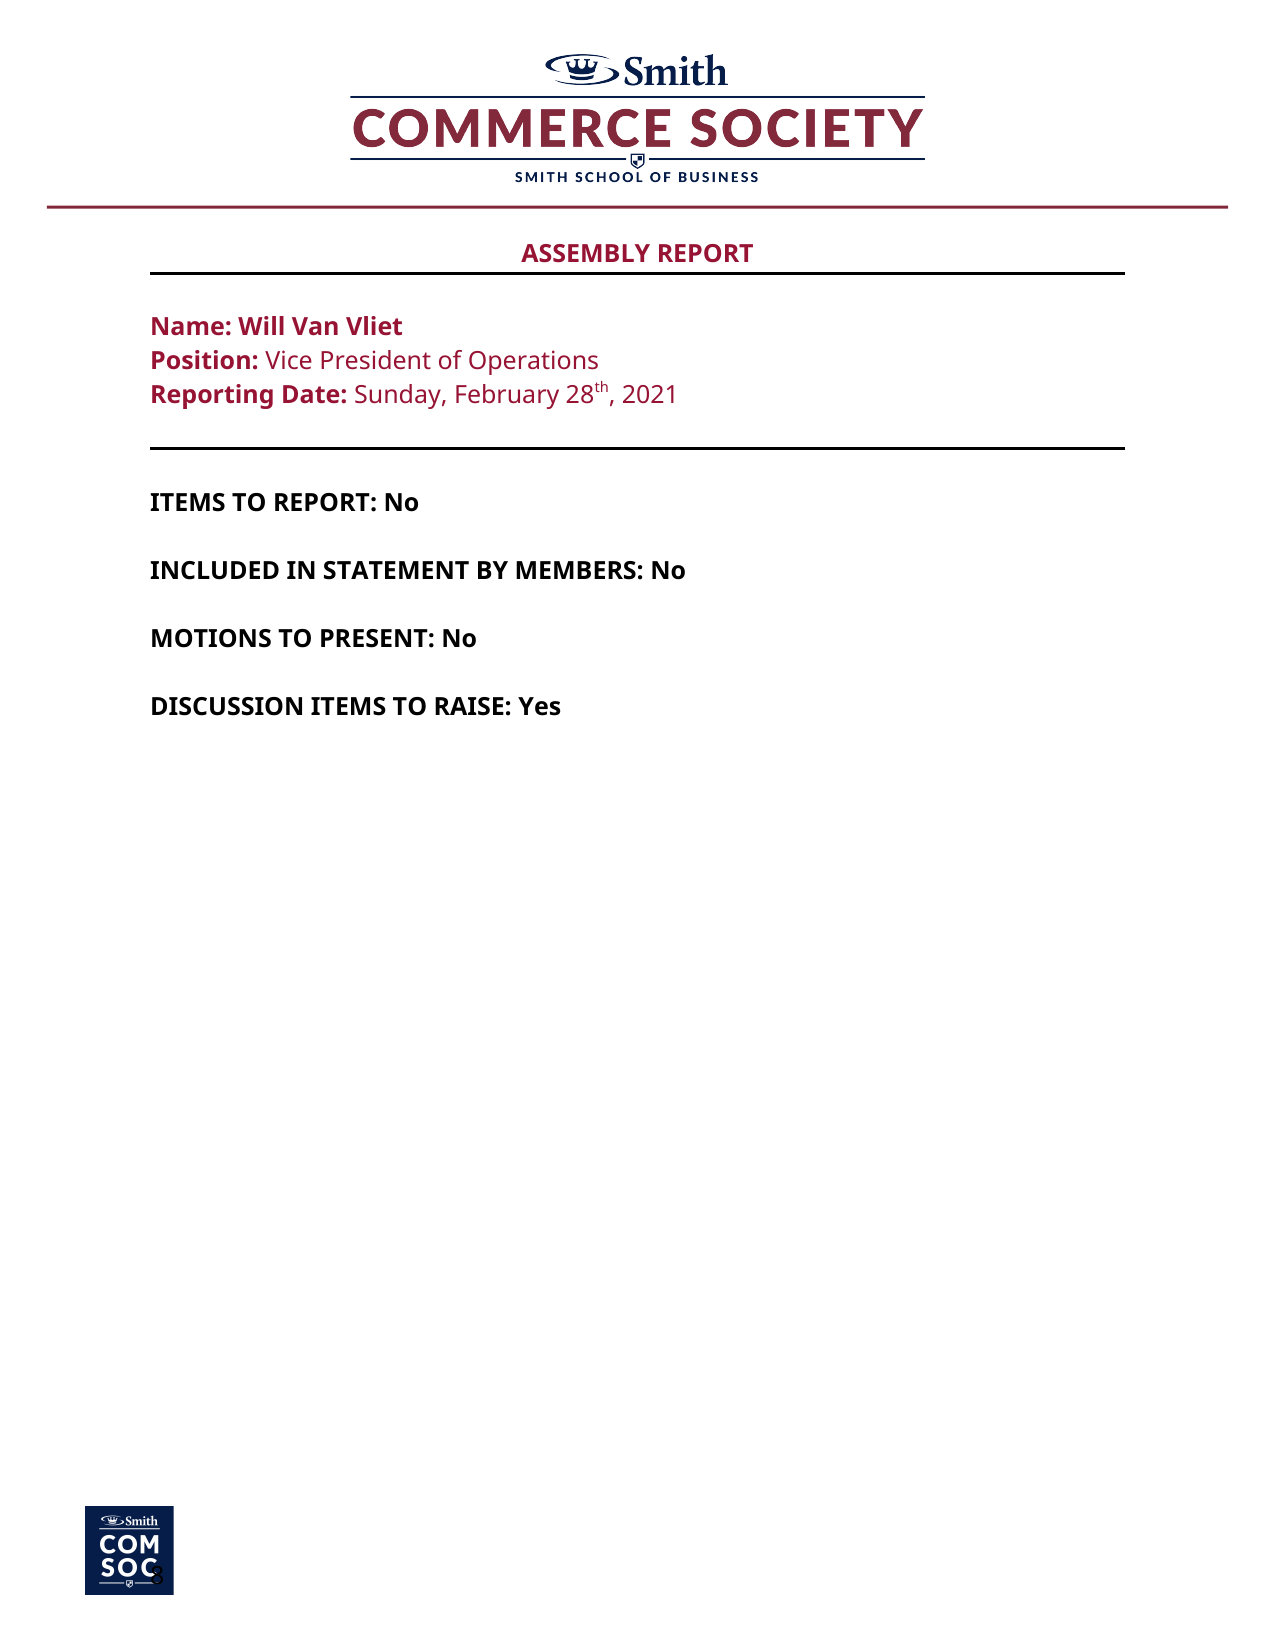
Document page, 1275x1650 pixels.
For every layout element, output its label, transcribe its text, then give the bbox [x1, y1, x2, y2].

text ASSEMBLY REPORT [150, 235, 1125, 272]
text INCLUDED IN STATEMENT BY MEMBERS: No [150, 552, 1125, 586]
text MOTIONS TO PRESENT: No [150, 621, 1125, 654]
picture [329, 29, 946, 207]
text DISCUSSION ITEMS TO RAISE: Yes [150, 689, 1125, 723]
text ITEMS TO REPORT: No [150, 484, 1125, 518]
text Name: Will Van Vliet [150, 309, 1125, 343]
picture [85, 1506, 174, 1595]
text Position: Vice President of Operations [150, 343, 1125, 377]
text Reporting Date: Sunday, February 28th, 2021 [150, 377, 1125, 411]
